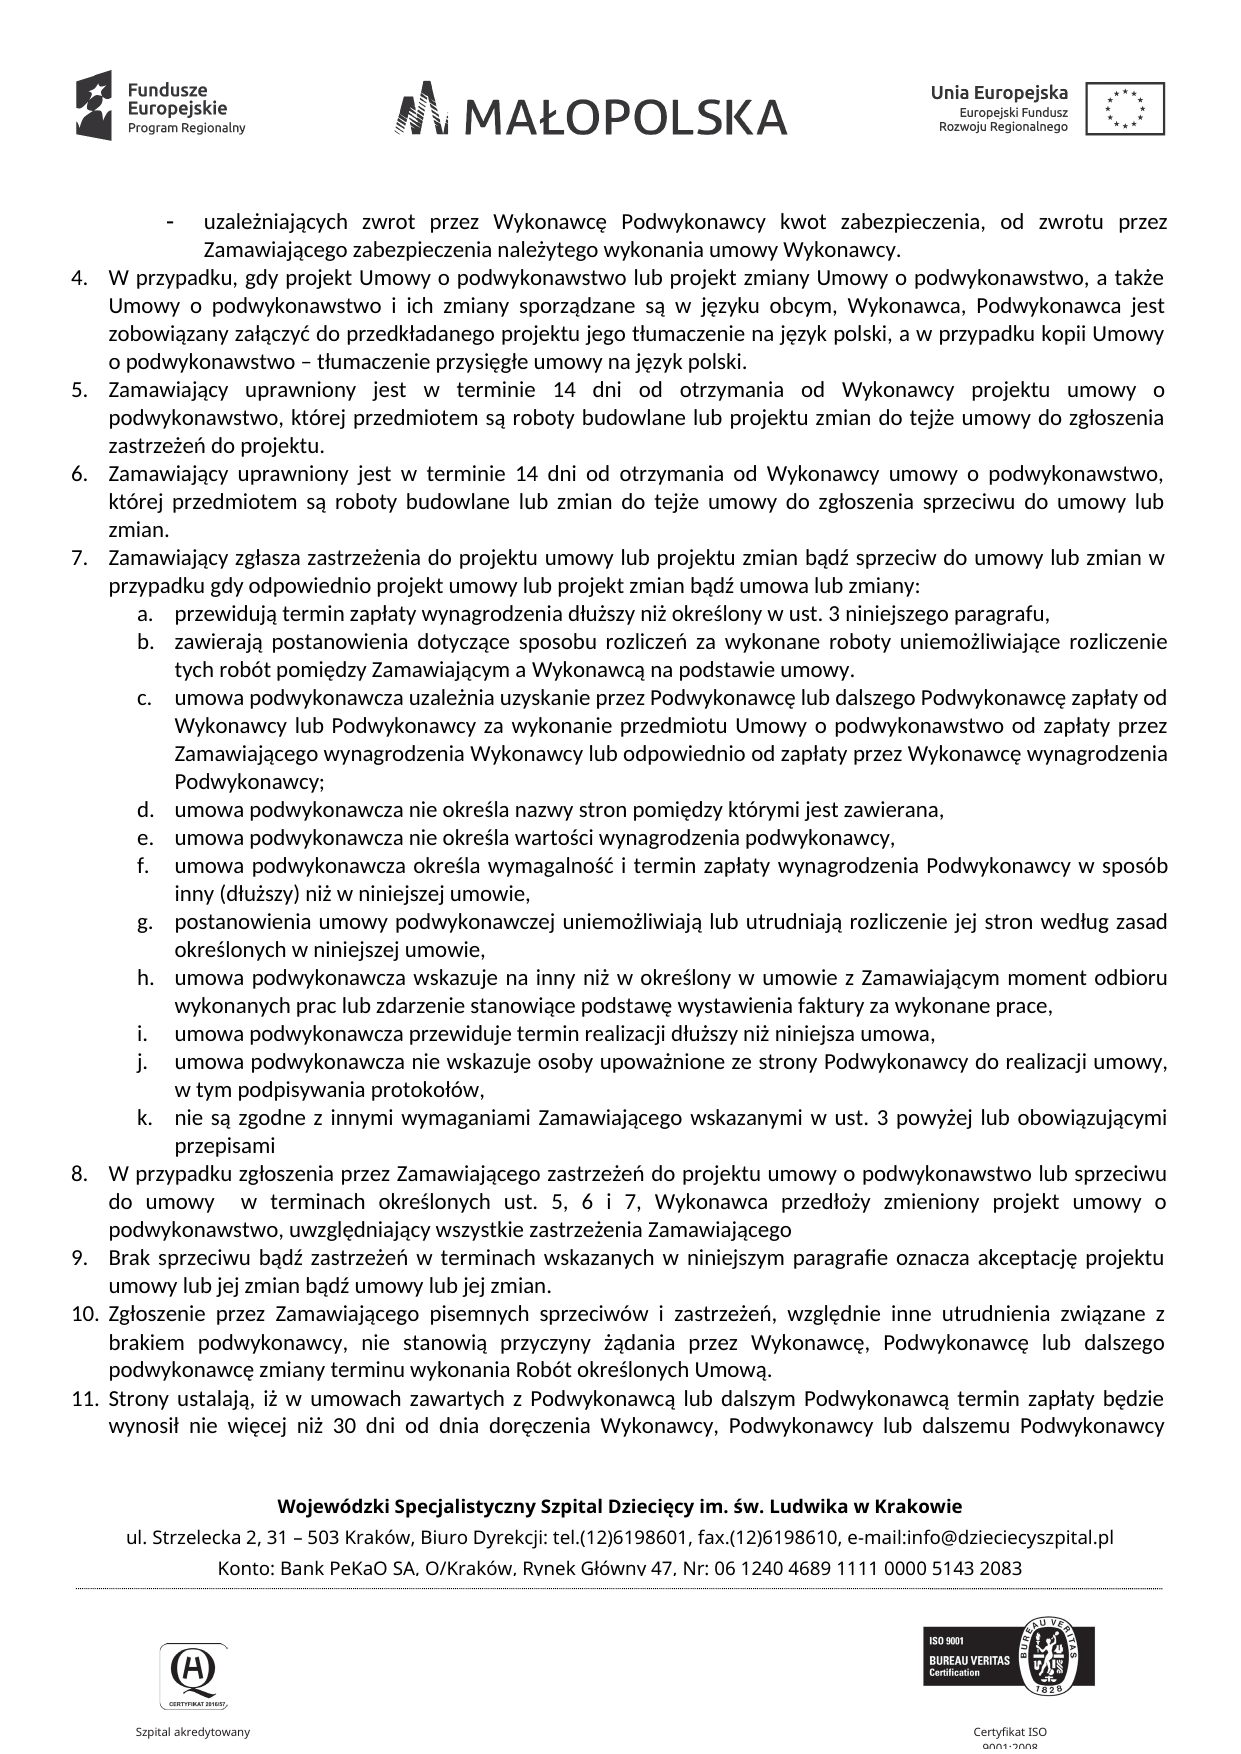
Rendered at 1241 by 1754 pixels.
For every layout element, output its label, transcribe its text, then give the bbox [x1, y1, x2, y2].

list Zamawiający zgłasza zastrzeżenia do projektu umowy lub projektu zmian bądź sprzeciw do umowy lub zmian w przypadku gdy odpowiednio projekt umowy lub projekt zmian bądź umowa lub zmiany: [71, 543, 1166, 599]
list Zamawiający uprawniony jest w terminie 14 dni od otrzymania od Wykonawcy umowy o podwykonawstwo, której przedmiotem są roboty budowlane lub zmian do tejże umowy do zgłoszenia sprzeciwu do umowy lub zmian. [71, 459, 1166, 543]
list postanowienia umowy podwykonawczej uniemożliwiają lub utrudniają rozliczenie jej stron według zasad określonych w niniejszej umowie, [137, 907, 1169, 963]
list nie są zgodne z innymi wymaganiami Zamawiającego wskazanymi w ust. 3 powyżej lub obowiązującymi przepisami [137, 1103, 1169, 1159]
list przewidują termin zapłaty wynagrodzenia dłuższy niż określony w ust. 3 niniejszego paragrafu, [137, 599, 1169, 627]
list umowa podwykonawcza nie określa nazwy stron pomiędzy którymi jest zawierana, [137, 795, 1169, 823]
list zawierają postanowienia dotyczące sposobu rozliczeń za wykonane roboty uniemożliwiające rozliczenie tych robót pomiędzy Zamawiającym a Wykonawcą na podstawie umowy. [137, 627, 1169, 683]
list W przypadku zgłoszenia przez Zamawiającego zastrzeżeń do projektu umowy o podwykonawstwo lub sprzeciwu do umowy w terminach określonych ust. 5, 6 i 7, Wykonawca przedłoży zmieniony projekt umowy o podwykonawstwo, uwzględniający wszystkie zastrzeżenia Zamawiającego [71, 1159, 1169, 1243]
list umowa podwykonawcza określa wymagalność i termin zapłaty wynagrodzenia Podwykonawcy w sposób inny (dłuższy) niż w niniejszej umowie, [137, 851, 1169, 907]
list Zamawiający uprawniony jest w terminie 14 dni od otrzymania od Wykonawcy projektu umowy o podwykonawstwo, której przedmiotem są roboty budowlane lub projektu zmian do tejże umowy do zgłoszenia zastrzeżeń do projektu. [71, 375, 1166, 459]
picture [0, 0, 1241, 152]
list umowa podwykonawcza uzależnia uzyskanie przez Podwykonawcę lub dalszego Podwykonawcę zapłaty od Wykonawcy lub Podwykonawcy za wykonanie przedmiotu Umowy o podwykonawstwo od zapłaty przez Zamawiającego wynagrodzenia Wykonawcy lub odpowiednio od zapłaty przez Wykonawcę wynagrodzenia Podwykonawcy; [137, 683, 1169, 795]
picture [910, 1603, 1108, 1711]
list W przypadku, gdy projekt Umowy o podwykonawstwo lub projekt zmiany Umowy o podwykonawstwo, a także Umowy o podwykonawstwo i ich zmiany sporządzane są w języku obcym, Wykonawca, Podwykonawca jest zobowiązany załączyć do przedkładanego projektu jego tłumaczenie na język polski, a w przypadku kopii Umowy o podwykonawstwo – tłumaczenie przysięgłe umowy na język polski. [71, 263, 1166, 375]
list umowa podwykonawcza wskazuje na inny niż w określony w umowie z Zamawiającym moment odbioru wykonanych prac lub zdarzenie stanowiące podstawę wystawienia faktury za wykonane prace, [137, 963, 1169, 1019]
list umowa podwykonawcza nie określa wartości wynagrodzenia podwykonawcy, [137, 823, 1169, 851]
list umowa podwykonawcza nie wskazuje osoby upoważnione ze strony Podwykonawcy do realizacji umowy, w tym podpisywania protokołów, [137, 1047, 1169, 1103]
list Brak sprzeciwu bądź zastrzeżeń w terminach wskazanych w niniejszym paragrafie oznacza akceptację projektu umowy lub jej zmian bądź umowy lub jej zmian. [71, 1243, 1166, 1299]
list Zgłoszenie przez Zamawiającego pisemnych sprzeciwów i zastrzeżeń, względnie inne utrudnienia związane z brakiem podwykonawcy, nie stanowią przyczyny żądania przez Wykonawcę, Podwykonawcę lub dalszego podwykonawcę zmiany terminu wykonania Robót określonych Umową. [71, 1299, 1166, 1384]
picture [159, 1643, 228, 1710]
list uzależniających zwrot przez Wykonawcę Podwykonawcy kwot zabezpieczenia, od zwrotu przez Zamawiającego zabezpieczenia należytego wykonania umowy Wykonawcy. [166, 207, 1169, 263]
list umowa podwykonawcza przewiduje termin realizacji dłuższy niż niniejsza umowa, [137, 1019, 1169, 1047]
